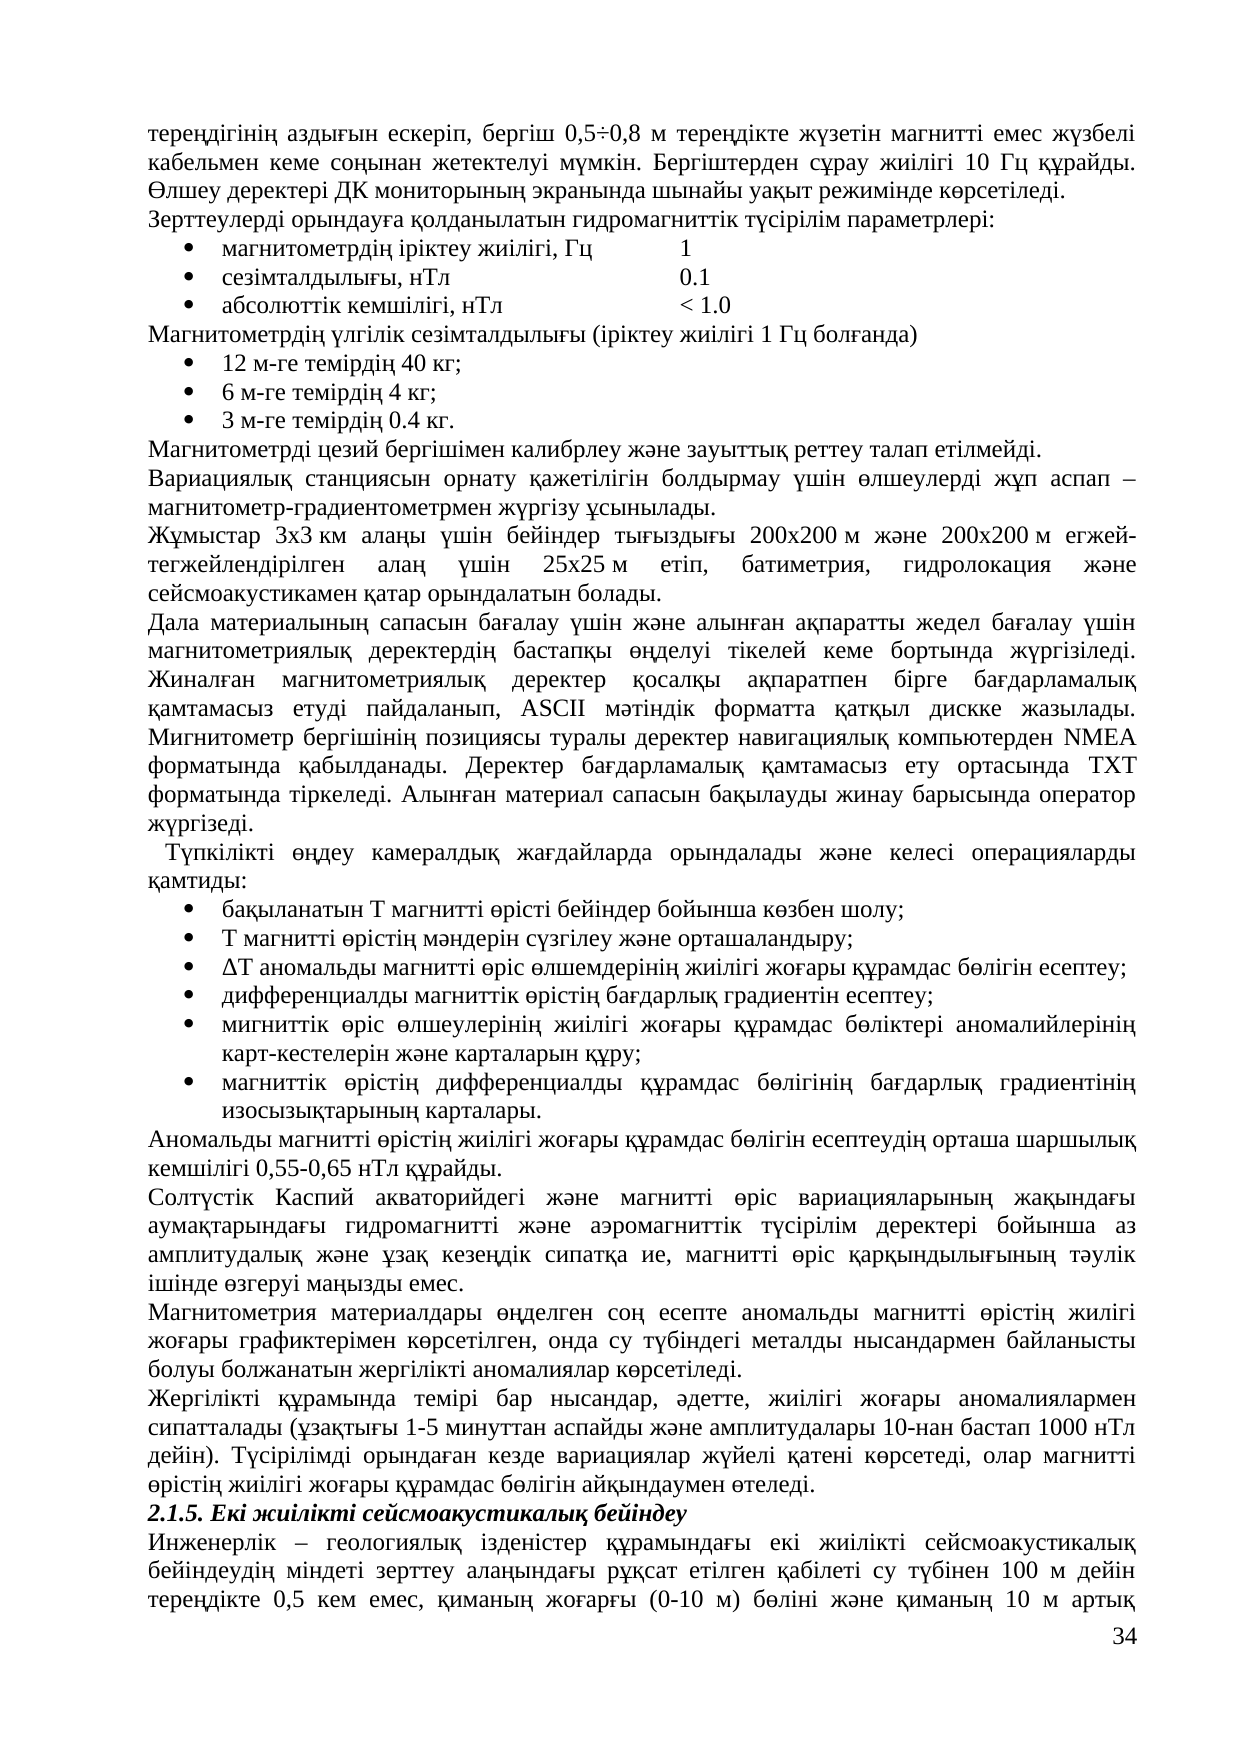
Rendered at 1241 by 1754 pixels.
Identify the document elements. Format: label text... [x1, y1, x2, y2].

list дифференциалды магниттік өрістің бағдарлық градиентін есептеу; [184, 981, 1137, 1009]
list 12 м-ге темірдің 40 кг; [184, 348, 1137, 377]
list сезімталдылығы, нТл 0.1 [184, 262, 1137, 291]
text 2.1.5. Екі жиілікті сейсмоакустикалық бейіндеу [148, 1498, 1137, 1527]
text Вариациялық станциясын орнату қажетілігін болдырмау үшін өлшеулерді жұп аспап – магнитометр-градиентометрмен жүргізу ұсынылады. [148, 463, 1137, 521]
list абсолюттік кемшілігі, нТл < 1.0 [184, 291, 1137, 319]
list Т магнитті өрістің мәндерін сүзгілеу және орташаландыру; [184, 923, 1137, 952]
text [148, 1527, 1137, 1613]
text Аномальды магнитті өрістің жиілігі жоғары құрамдас бөлігін есептеудің орташа шаршылық кемшілігі 0,55-0,65 нТл құрайды. [148, 1124, 1137, 1182]
list бақыланатын Т магнитті өрісті бейіндер бойынша көзбен шолу; [184, 894, 1137, 923]
list 6 м-ге темірдің 4 кг; [184, 377, 1137, 406]
list магнитометрдің іріктеу жиілігі, Гц 1 [184, 233, 1137, 262]
list магниттік өрістің дифференциалды құрамдас бөлігінің бағдарлық градиентінің изосызықтарының карталары. [184, 1067, 1137, 1124]
text Магнитометрдің үлгілік сезімталдылығы (іріктеу жиілігі 1 Гц болғанда) [148, 319, 1137, 348]
list 3 м-ге темірдің . [184, 406, 1137, 434]
text Магнитометрия материалдары өңделген соң есепте аномальды магнитті өрістің жилігі жоғары графиктерімен көрсетілген, онда су түбіндегі металды нысандармен байланысты болуы болжанатын жергілікті аномалиялар көрсетіледі. [148, 1297, 1137, 1383]
text Солтүстік Каспий акваторийдегі және магнитті өріс вариацияларының жақындағы аумақтарындағы гидромагнитті және аэромагниттік түсірілім деректері бойынша аз амплитудалық және ұзақ кезеңдік сипатқа ие, магнитті өріс қарқындылығының тәулік ішінде өзгеруі маңызды емес. [148, 1182, 1137, 1297]
text Магнитометрді цезий бергішімен калибрлеу және зауыттық реттеу талап етілмейді. [148, 434, 1137, 463]
list мигниттік өріс өлшеулерінің жиілігі жоғары құрамдас бөліктері аномалийлерінің карт-кестелерін және карталарын құру; [184, 1009, 1137, 1067]
text Түпкілікті өңдеу камералдық жағдайларда орындалады және келесі операцияларды қамтиды: [148, 837, 1137, 894]
text Дала материалының сапасын бағалау үшін және алынған ақпаратты жедел бағалау үшін магнитометриялық деректердің бастапқы өңделуі тікелей кеме бортында жүргізіледі. Жиналған магнитометриялық деректер қосалқы ақпаратпен бірге бағдарламалық қамтамасыз етуді пайдаланып, ASCII мәтіндік форматта қатқыл дискке жазылады. Мигнитометр бергішінің позициясы туралы деректер навигациялық компьютерден NMEA форматында қабылданады. Деректер бағдарламалық қамтамасыз ету ортасында TXT форматында тіркеледі. Алынған материал сапасын бақылауды жинау барысында оператор жүргізеді. [148, 607, 1137, 837]
list ΔТ аномальды магнитті өріс өлшемдерінің жиілігі жоғары құрамдас бөлігін есептеу; [184, 952, 1137, 981]
text Зерттеулерді орындауға қолданылатын гидромагниттік түсірілім параметрлері: [148, 204, 1137, 233]
text Жергілікті құрамында темірі бар нысандар, әдетте, жиілігі жоғары аномалиялармен сипатталады (ұзақтығы 1-5 минуттан аспайды және амплитудалары 10-нан бастап 1000 нТл дейін). Түсірілімді орындаған кезде вариациялар жүйелі қатені көрсетеді, олар магнитті өрістің жиілігі жоғары құрамдас бөлігін айқындаумен өтеледі. [148, 1383, 1137, 1498]
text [148, 118, 1137, 204]
text Жұмыстар 3х3 км алаңы үшін бейіндер тығыздығы 200х200 м және 200х200 м егжей-тегжейлендірілген алаң үшін 25х25 м етіп, батиметрия, гидролокация және сейсмоакустикамен қатар орындалатын болады. [148, 521, 1137, 607]
